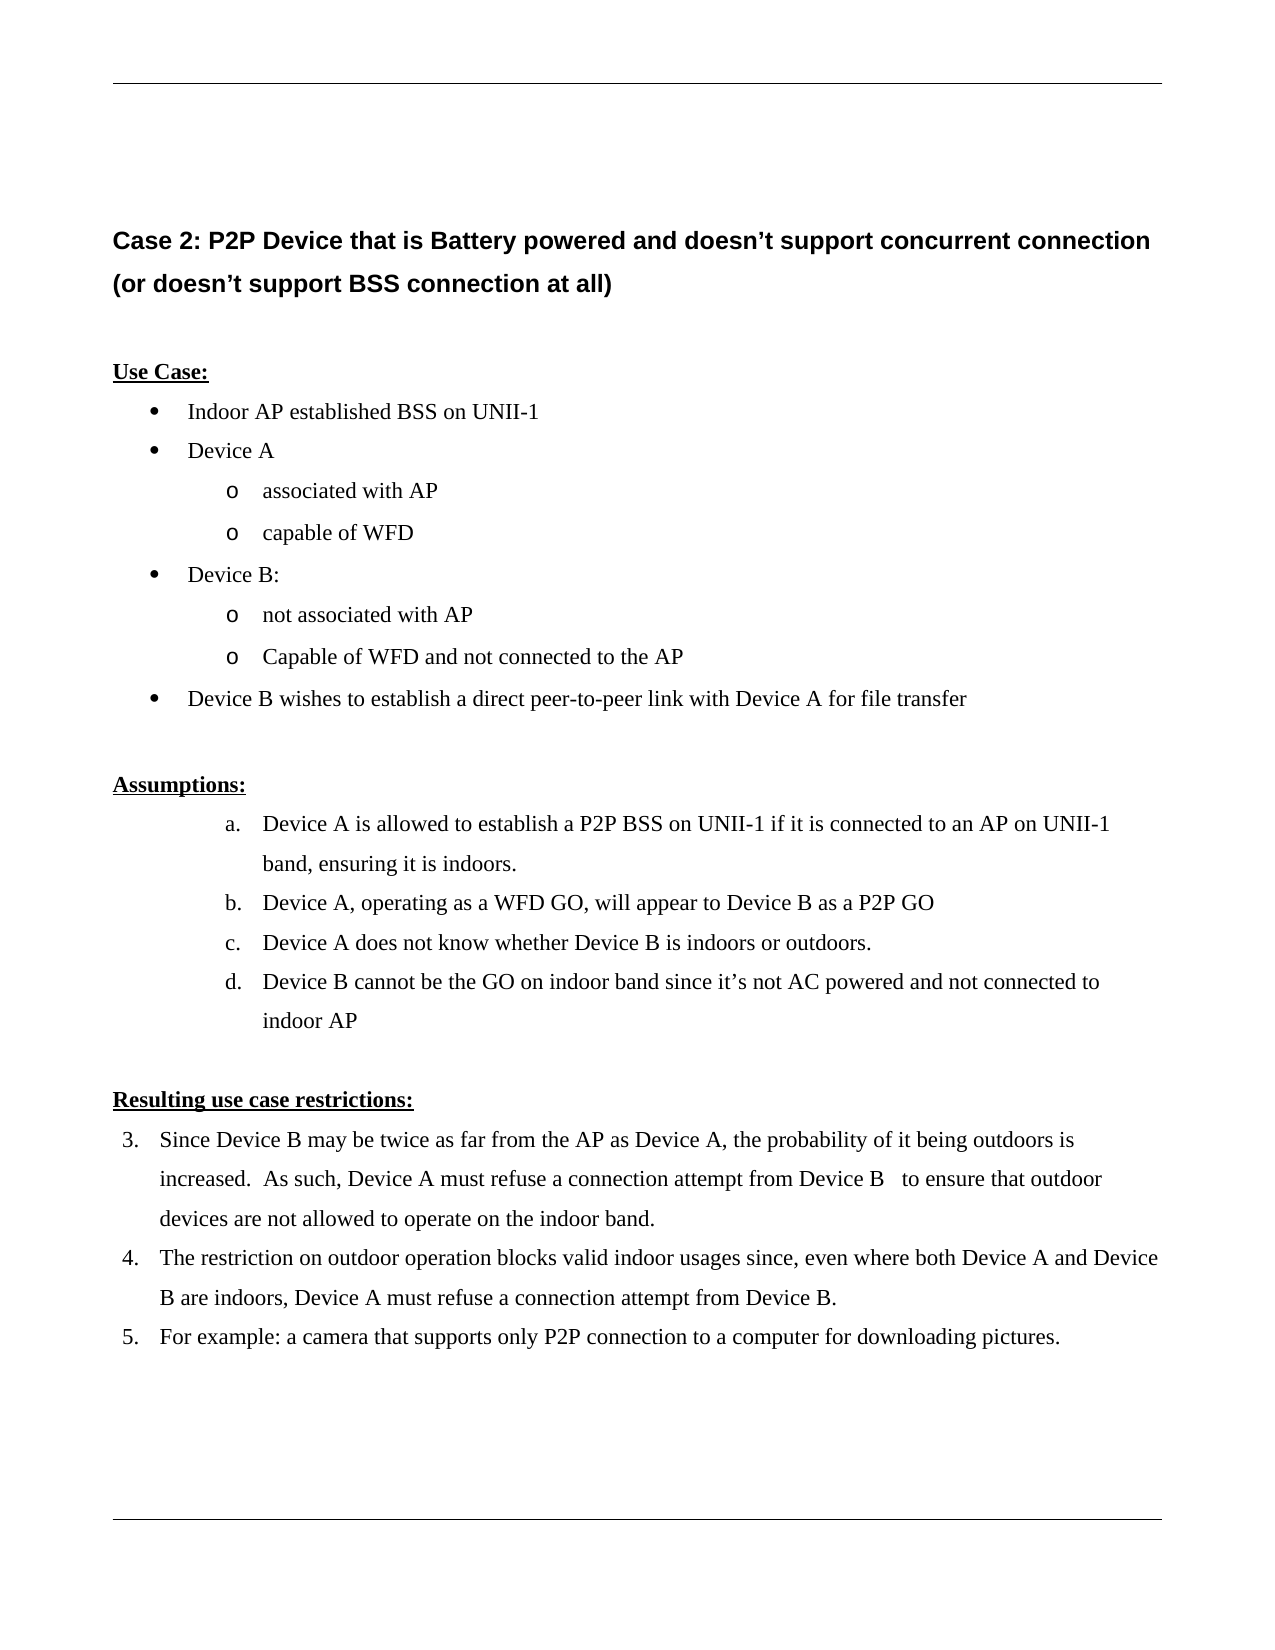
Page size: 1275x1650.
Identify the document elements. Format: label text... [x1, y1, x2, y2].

list Device B cannot be the GO on indoor band since it’s not AC powered and not connected to indoor AP [225, 968, 1162, 1034]
list associated with AP [225, 477, 1162, 505]
list Capable of WFD and not connected to the AP [225, 643, 1162, 671]
list Since Device B may be twice as far from the AP as Device A, the probability of it being outdoors is increased. As such, Device A must refuse a connection attempt from Device B to ensure that outdoor devices are not allowed to operate on the indoor band. [122, 1126, 1162, 1231]
text Resulting use case restrictions: [112, 1086, 1162, 1113]
list Device B wishes to establish a direct peer-to-peer link with Device A for file transfer [150, 685, 1162, 712]
list Device A is allowed to establish a P2P BSS on UNII-1 if it is connected to an AP on UNII-1 band, ensuring it is indoors. [225, 810, 1162, 876]
list Indoor AP established BSS on UNII-1 [150, 398, 1162, 424]
text Use Case: [112, 358, 1162, 385]
list Device A, operating as a WFD GO, will appear to Device B as a P2P GO [225, 889, 1162, 915]
text Assumptions: [112, 771, 1162, 797]
list For example: a camera that supports only P2P connection to a computer for downloading pictures. [122, 1323, 1162, 1350]
list The restriction on outdoor operation blocks valid indoor usages since, even where both Device A and Device B are indoors, Device A must refuse a connection attempt from Device B. [122, 1244, 1162, 1310]
subtitle Case 2: P2P Device that is Battery powered and doesn’t support concurrent connection (or doesn’t support BSS connection at all) [112, 226, 1162, 298]
list not associated with AP [225, 601, 1162, 629]
list Device B: [150, 561, 1162, 588]
list capable of WFD [225, 519, 1162, 547]
list Device A [150, 437, 1162, 464]
list Device A does not know whether Device B is indoors or outdoors. [225, 928, 1162, 955]
